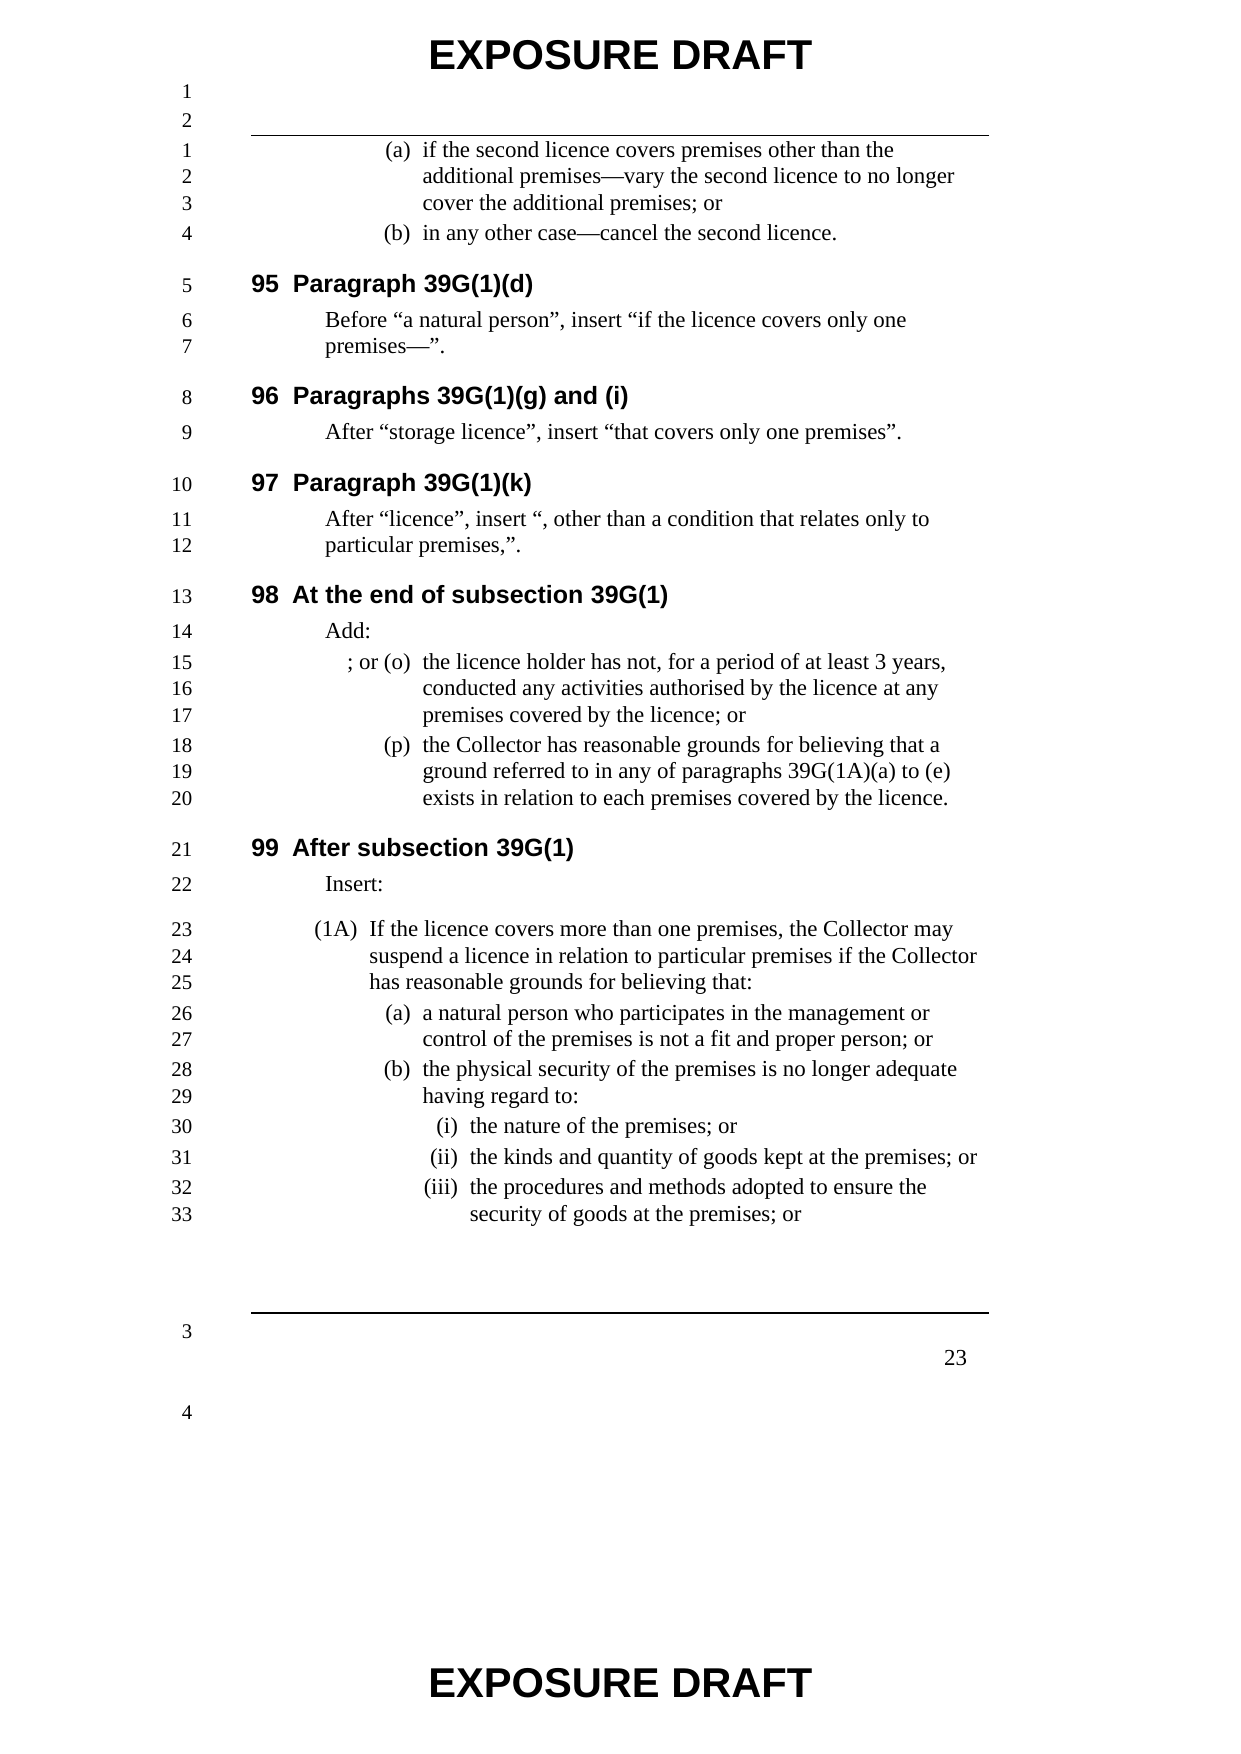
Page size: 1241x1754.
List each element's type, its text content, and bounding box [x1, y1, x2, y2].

text (1A) If the licence covers more than one premises, the Collector may suspend a licence in relation to particular premises if the Collector has reasonable grounds for believing that: [251, 915, 989, 994]
text Before “a natural person”, insert “if the licence covers only one premises—”. [325, 306, 989, 358]
text (iii) the procedures and methods adopted to ensure the security of goods at the premises; or [251, 1173, 989, 1226]
text After “licence”, insert “, other than a condition that relates only to particular premises,”. [325, 505, 989, 557]
text 96 Paragraphs 39G(1)(g) and (i) [251, 381, 989, 410]
text (p) the Collector has reasonable grounds for believing that a ground referred to in any of paragraphs 39G(1A)(a) to (e) exists in relation to each premises covered by the licence. [251, 731, 989, 810]
text Insert: [325, 870, 989, 897]
text (b) in any other case—cancel the second licence. [251, 219, 989, 246]
text (b) the physical security of the premises is no longer adequate having regard to: [251, 1056, 989, 1108]
text ; or (o) the licence holder has not, for a period of at least 3 years, conducted any activities authorised by the licence at any premises covered by the licence; or [251, 648, 989, 727]
text (i) the nature of the premises; or [251, 1112, 989, 1139]
text 97 Paragraph 39G(1)(k) [251, 468, 989, 496]
text 95 Paragraph 39G(1)(d) [251, 269, 989, 297]
text After “storage licence”, insert “that covers only one premises”. [325, 418, 989, 445]
text 98 At the end of subsection 39G(1) [251, 580, 989, 609]
text Add: [325, 617, 989, 644]
text (a) a natural person who participates in the management or control of the premises is not a fit and proper person; or [251, 999, 989, 1051]
text (a) if the second licence covers premises other than the additional premises—vary the second licence to no longer cover the additional premises; or [251, 136, 989, 215]
text (ii) the kinds and quantity of goods kept at the premises; or [251, 1143, 989, 1169]
text 99 After subsection 39G(1) [251, 833, 989, 862]
